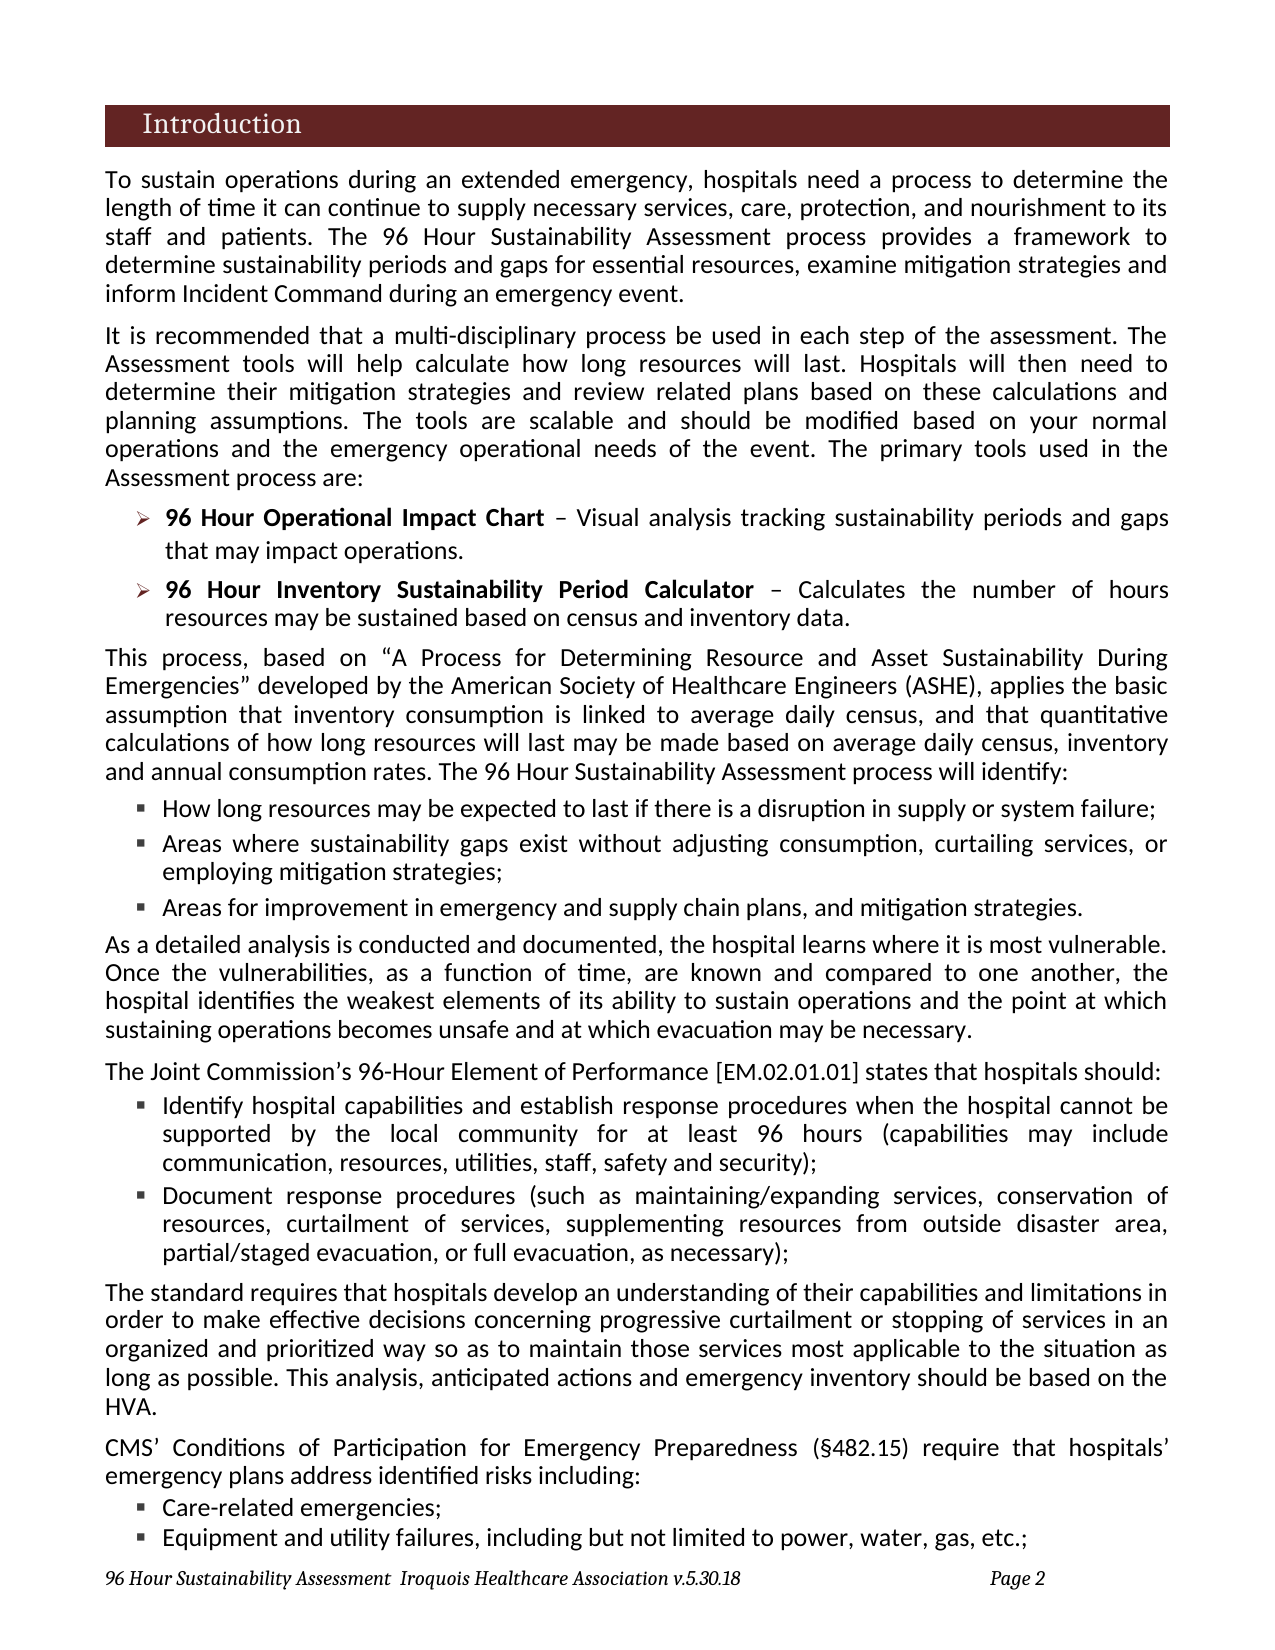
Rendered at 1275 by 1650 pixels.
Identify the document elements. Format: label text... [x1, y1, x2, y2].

text This process, based on “A Process for Determining Resource and Asset Sustainability During Emergencies” developed by the American Society of Healthcare Engineers (ASHE), applies the basic assumption that inventory consumption is linked to average daily census, and that quantitative calculations of how long resources will last may be made based on average daily census, inventory and annual consumption rates. The 96 Hour Sustainability Assessment process will identify: [105, 644, 1170, 787]
list 96 Hour Operational Impact Chart – Visual analysis tracking sustainability periods and gaps that may impact operations. [135, 503, 1170, 568]
text To sustain operations during an extended emergency, hospitals need a process to determine the length of time it can continue to supply necessary services, care, protection, and nourishment to its staff and patients. The 96 Hour Sustainability Assessment process provides a framework to determine sustainability periods and gaps for essential resources, examine mitigation strategies and inform Incident Command during an emergency event. [105, 166, 1170, 309]
list 96 Hour Inventory Sustainability Period Calculator – Calculates the number of hours resources may be sustained based on census and inventory data. [135, 576, 1170, 633]
text Areas where sustainability gaps exist without adjusting consumption, curtailing services, or employing mitigation strategies; [135, 830, 1170, 887]
text Document response procedures (such as maintaining/expanding services, conservation of resources, curtailment of services, supplementing resources from outside disaster area, partial/staged evacuation, or full evacuation, as necessary); [135, 1182, 1170, 1268]
text Areas for improvement in emergency and supply chain plans, and mitigation strategies. [135, 893, 1170, 922]
text The standard requires that hospitals develop an understanding of their capabilities and limitations in order to make effective decisions concerning progressive curtailment or stopping of services in an organized and prioritized way so as to maintain those services most applicable to the situation as long as possible. This analysis, anticipated actions and emergency inventory should be based on the HVA. [105, 1278, 1170, 1421]
text It is recommended that a multi-disciplinary process be used in each step of the assessment. The Assessment tools will help calculate how long resources will last. Hospitals will then need to determine their mitigation strategies and review related plans based on these calculations and planning assumptions. The tools are scalable and should be modified based on your normal operations and the emergency operational needs of the event. The primary tools used in the Assessment process are: [105, 321, 1170, 493]
text Identify hospital capabilities and establish response procedures when the hospital cannot be supported by the local community for at least 96 hours (capabilities may include communication, resources, utilities, staff, safety and security); [135, 1092, 1170, 1178]
text As a detailed analysis is conducted and documented, the hospital learns where it is most vulnerable. Once the vulnerabilities, as a function of time, are known and compared to one another, the hospital identifies the weakest elements of its ability to sustain operations and the point at which sustaining operations becomes unsafe and at which evacuation may be necessary. [105, 930, 1170, 1045]
text Care-related emergencies; [135, 1493, 1170, 1522]
text How long resources may be expected to last if there is a disruption in supply or system failure; [135, 795, 1170, 824]
text Equipment and utility failures, including but not limited to power, water, gas, etc.; [135, 1524, 1170, 1552]
text CMS’ Conditions of Participation for Emergency Preparedness (§482.15) require that hospitals’ emergency plans address identified risks including: [105, 1434, 1170, 1491]
subtitle Introduction [105, 107, 1170, 145]
text The Joint Commission’s 96-Hour Element of Performance [EM.02.01.01] states that hospitals should: [105, 1057, 1170, 1086]
